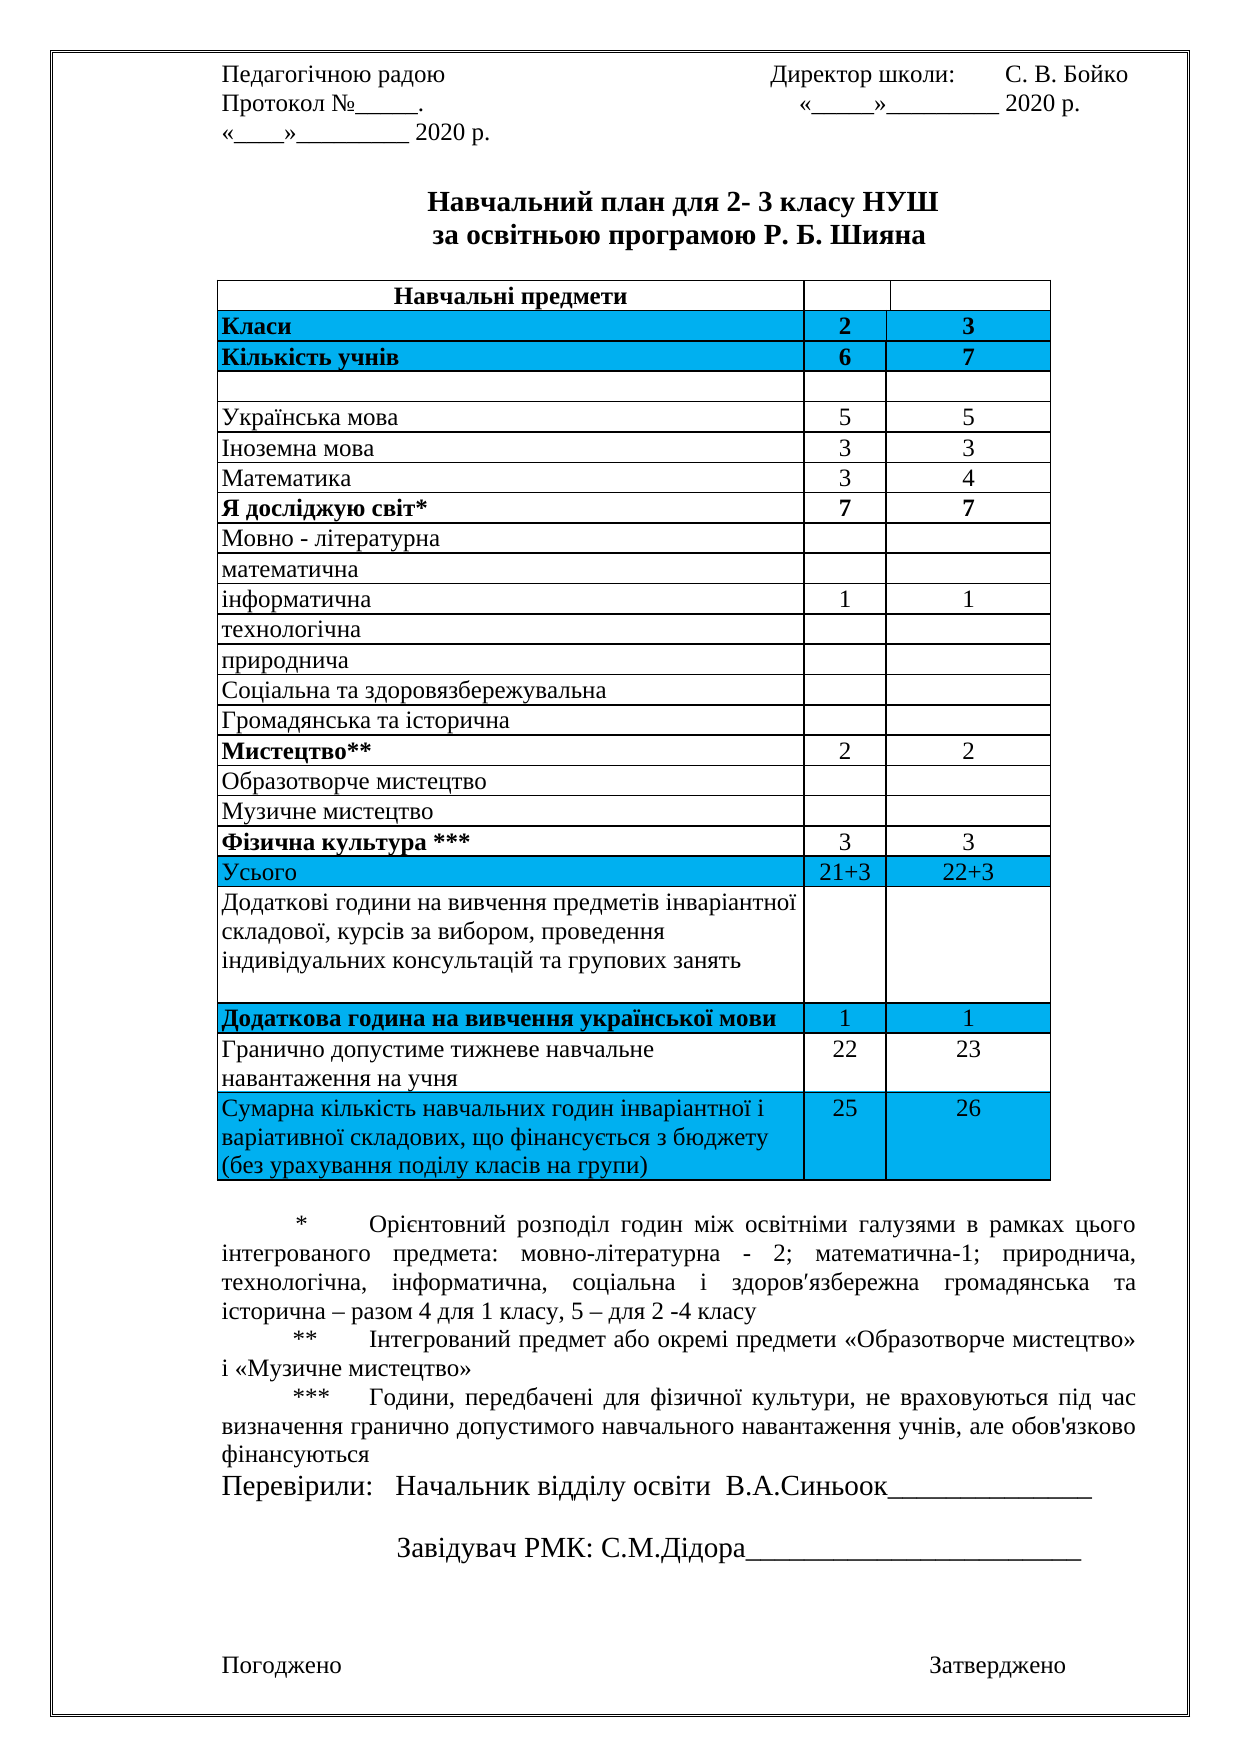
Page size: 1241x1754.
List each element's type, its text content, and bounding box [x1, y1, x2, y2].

table_cell [887, 645, 1050, 673]
table_cell Фізична культура *** [218, 827, 803, 855]
text ** Інтегрований предмет або окремі предмети «Образотворче мистецтво» і «Музичне мистецтво» [221, 1324, 1137, 1382]
table_cell [805, 675, 885, 704]
table_cell [887, 554, 1050, 583]
table_cell 7 [887, 493, 1050, 522]
table_cell [887, 615, 1050, 643]
table_cell Музичне мистецтво [218, 796, 803, 825]
table_cell 1 [805, 584, 885, 613]
table_cell [805, 887, 885, 1002]
table_cell 22+3 [887, 857, 1050, 886]
table_cell Соціальна та здоровязбережувальна [218, 675, 803, 704]
text Завідувач РМК: С.М.Дідора_______________________ [221, 1531, 1137, 1564]
table_cell 23 [887, 1034, 1050, 1091]
text * Орієнтовний розподіл годин між освітніми галузями в рамках цього інтегрованого предмета: мовно-літературна - 2; математична-1; природнича, технологічна, інформатична, соціальна і здоровʹязбережна громадянська та історична – разом 4 для 1 класу, 5 – для 2 -4 класу [221, 1209, 1137, 1324]
table_cell Додаткова година на вивчення української мови [218, 1004, 803, 1032]
table_cell 22 [805, 1034, 885, 1091]
table_cell [887, 766, 1050, 795]
table_cell 7 [887, 342, 1050, 370]
table_cell Громадянська та історична [218, 706, 803, 734]
table_header Навчальні предмети [218, 281, 803, 310]
table_cell 5 [887, 402, 1050, 431]
table_cell [805, 615, 885, 643]
table_header [805, 281, 890, 310]
table_cell 3 [887, 433, 1050, 461]
table_cell [805, 372, 885, 401]
table_cell математична [218, 554, 803, 583]
table_cell 2 [805, 736, 885, 764]
table_cell Сумарна кількість навчальних годин інваріантної і варіативної складових, що фінансується з бюджету (без урахування поділу класів на групи) [218, 1093, 803, 1179]
table_cell Математика [218, 463, 803, 492]
table_header [891, 281, 1050, 310]
table_cell [887, 796, 1050, 825]
table_cell 2 [805, 311, 886, 340]
table_cell [887, 524, 1050, 552]
table_cell 2 [887, 736, 1050, 764]
table_cell 1 [805, 1004, 885, 1032]
table_cell [887, 706, 1050, 734]
table_cell [887, 887, 1050, 1002]
table_cell [805, 554, 885, 583]
text Педагогічною радою Директор школи: С. В. Бойко Протокол №_____. «_____»_________ 2020 р. «____»_________ 2020 р. [221, 59, 1137, 145]
table_cell 6 [805, 342, 885, 370]
table_cell 26 [887, 1093, 1050, 1179]
table_cell 5 [805, 402, 885, 431]
table_cell 3 [805, 827, 885, 855]
table_cell 3 [805, 433, 885, 461]
table_cell 25 [805, 1093, 885, 1179]
table_cell [218, 372, 803, 401]
table_cell 21+3 [805, 857, 885, 886]
text за освітньою програмою Р. Б. Шияна [221, 217, 1137, 251]
table_cell 3 [805, 463, 885, 492]
table_cell природнича [218, 645, 803, 673]
text Навчальний план для 2- 3 класу НУШ [221, 184, 1137, 217]
table_cell Усього [218, 857, 803, 886]
table_cell 7 [805, 493, 885, 522]
table_cell [805, 706, 885, 734]
table_cell [805, 524, 885, 552]
table_cell 1 [887, 1004, 1050, 1032]
table_cell інформатична [218, 584, 803, 613]
table_cell Українська мова [218, 402, 803, 431]
table_cell Гранично допустиме тижневе навчальне навантаження на учня [218, 1034, 803, 1091]
table_cell [887, 372, 1050, 401]
table_cell [805, 645, 885, 673]
table_cell технологічна [218, 615, 803, 643]
table_cell Мистецтво** [218, 736, 803, 764]
table_cell [805, 796, 885, 825]
table_cell [887, 675, 1050, 704]
text *** Години, передбачені для фізичної культури, не враховуються під час визначення гранично допустимого навчального навантаження учнів, але обов'язково фінансуються [221, 1382, 1137, 1468]
table_cell [805, 766, 885, 795]
table_cell Класи [218, 311, 803, 340]
table_cell Я досліджую світ* [218, 493, 803, 522]
table_cell Образотворче мистецтво [218, 766, 803, 795]
table_cell 3 [887, 827, 1050, 855]
table_cell 3 [887, 311, 1050, 340]
table_cell 4 [887, 463, 1050, 492]
table_cell 1 [887, 584, 1050, 613]
table_cell Кількість учнів [218, 342, 803, 370]
table_cell Додаткові години на вивчення предметів інваріантної складової, курсів за вибором, проведення індивідуальних консультацій та групових занять [218, 887, 803, 1002]
table_cell Іноземна мова [218, 433, 803, 461]
text Перевірили: Начальник відділу освіти В.А.Синьоок______________ [221, 1468, 1137, 1502]
table_cell Мовно - літературна [218, 524, 803, 552]
text Погоджено Затверджено [221, 1650, 1137, 1679]
